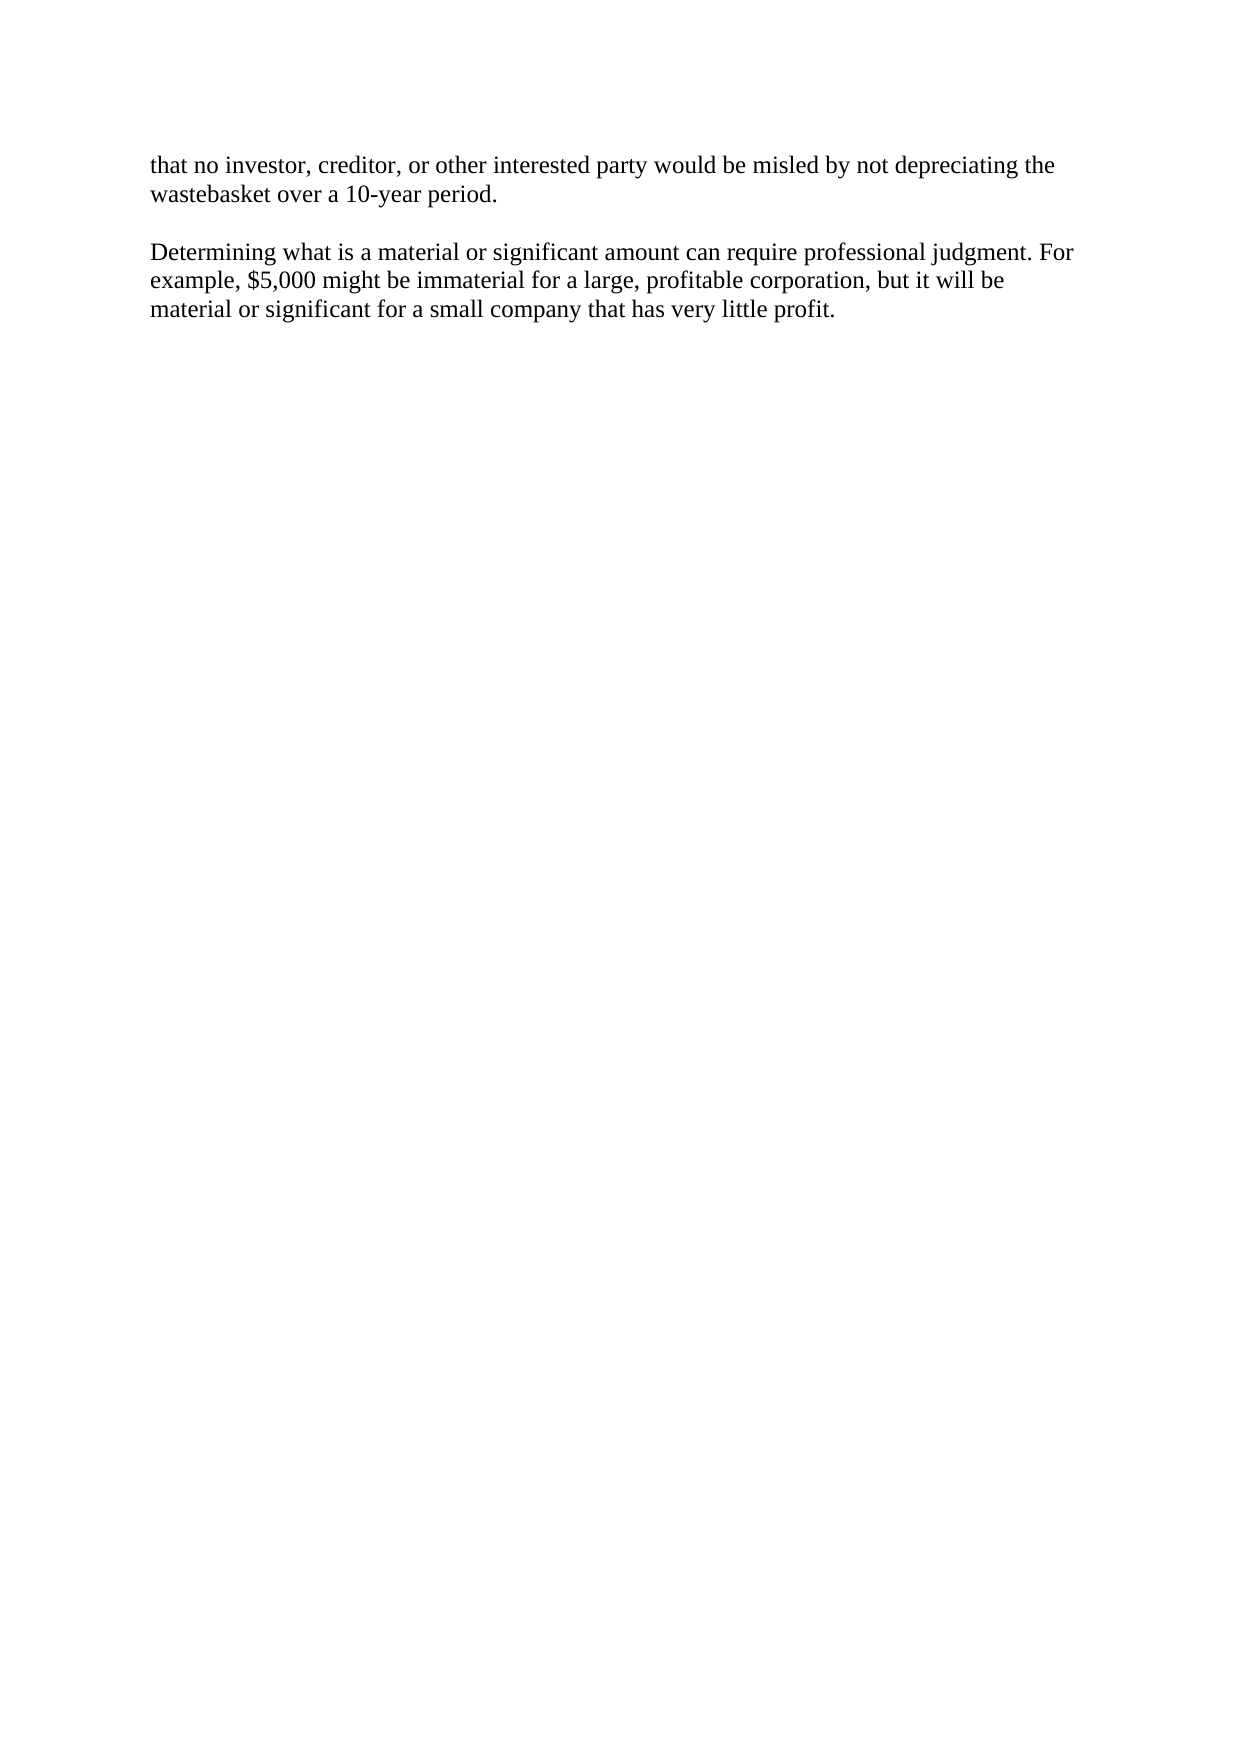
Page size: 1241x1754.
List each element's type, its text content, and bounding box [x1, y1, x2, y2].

text Determining what is a material or significant amount can require professional judgment. For example, $5,000 might be immaterial for a large, profitable corporation, but it will be material or significant for a small company that has very little profit. [150, 237, 1090, 323]
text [150, 150, 1090, 207]
